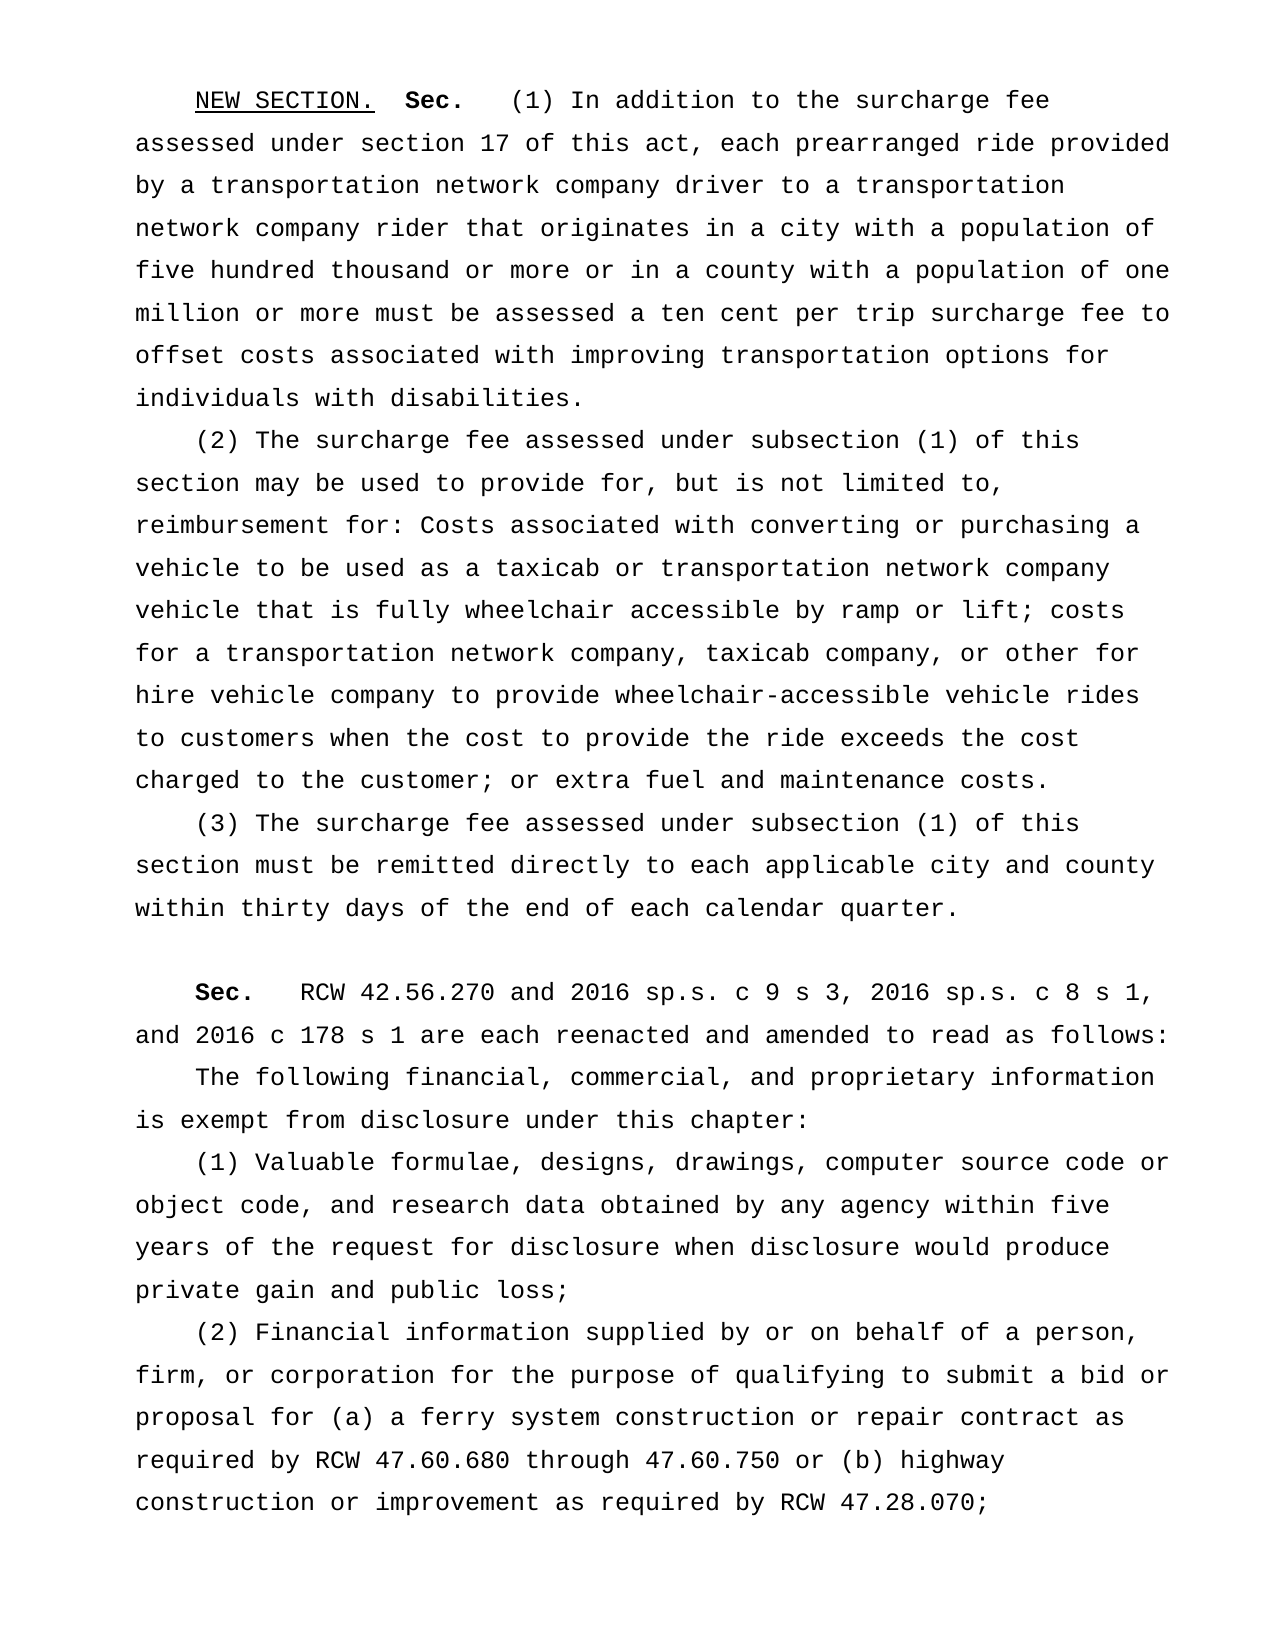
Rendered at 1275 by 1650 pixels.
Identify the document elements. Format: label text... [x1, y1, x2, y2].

text (2) Financial information supplied by or on behalf of a person, firm, or corporation for the purpose of qualifying to submit a bid or proposal for (a) a ferry system construction or repair contract as required by RCW 47.60.680 through 47.60.750 or (b) highway construction or improvement as required by RCW 47.28.070; [135, 1307, 1170, 1519]
text (2) The surcharge fee assessed under subsection (1) of this section may be used to provide for, but is not limited to, reimbursement for: Costs associated with converting or purchasing a vehicle to be used as a taxicab or transportation network company vehicle that is fully wheelchair accessible by ramp or lift; costs for a transportation network company, taxicab company, or other for hire vehicle company to provide wheelchair-accessible vehicle rides to customers when the cost to provide the ride exceeds the cost charged to the customer; or extra fuel and maintenance costs. [135, 415, 1170, 797]
text NEW SECTION. Sec. (1) In addition to the surcharge fee assessed under section 17 of this act, each prearranged ride provided by a transportation network company driver to a transportation network company rider that originates in a city with a population of five hundred thousand or more or in a county with a population of one million or more must be assessed a ten cent per trip surcharge fee to offset costs associated with improving transportation options for individuals with disabilities. [135, 75, 1170, 415]
text Sec. RCW 42.56.270 and 2016 sp.s. c 9 s 3, 2016 sp.s. c 8 s 1, and 2016 c 178 s 1 are each reenacted and amended to read as follows: [135, 967, 1170, 1052]
text (1) Valuable formulae, designs, drawings, computer source code or object code, and research data obtained by any agency within five years of the request for disclosure when disclosure would produce private gain and public loss; [135, 1137, 1170, 1307]
text (3) The surcharge fee assessed under subsection (1) of this section must be remitted directly to each applicable city and county within thirty days of the end of each calendar quarter. [135, 797, 1170, 925]
text The following financial, commercial, and proprietary information is exempt from disclosure under this chapter: [135, 1052, 1170, 1137]
